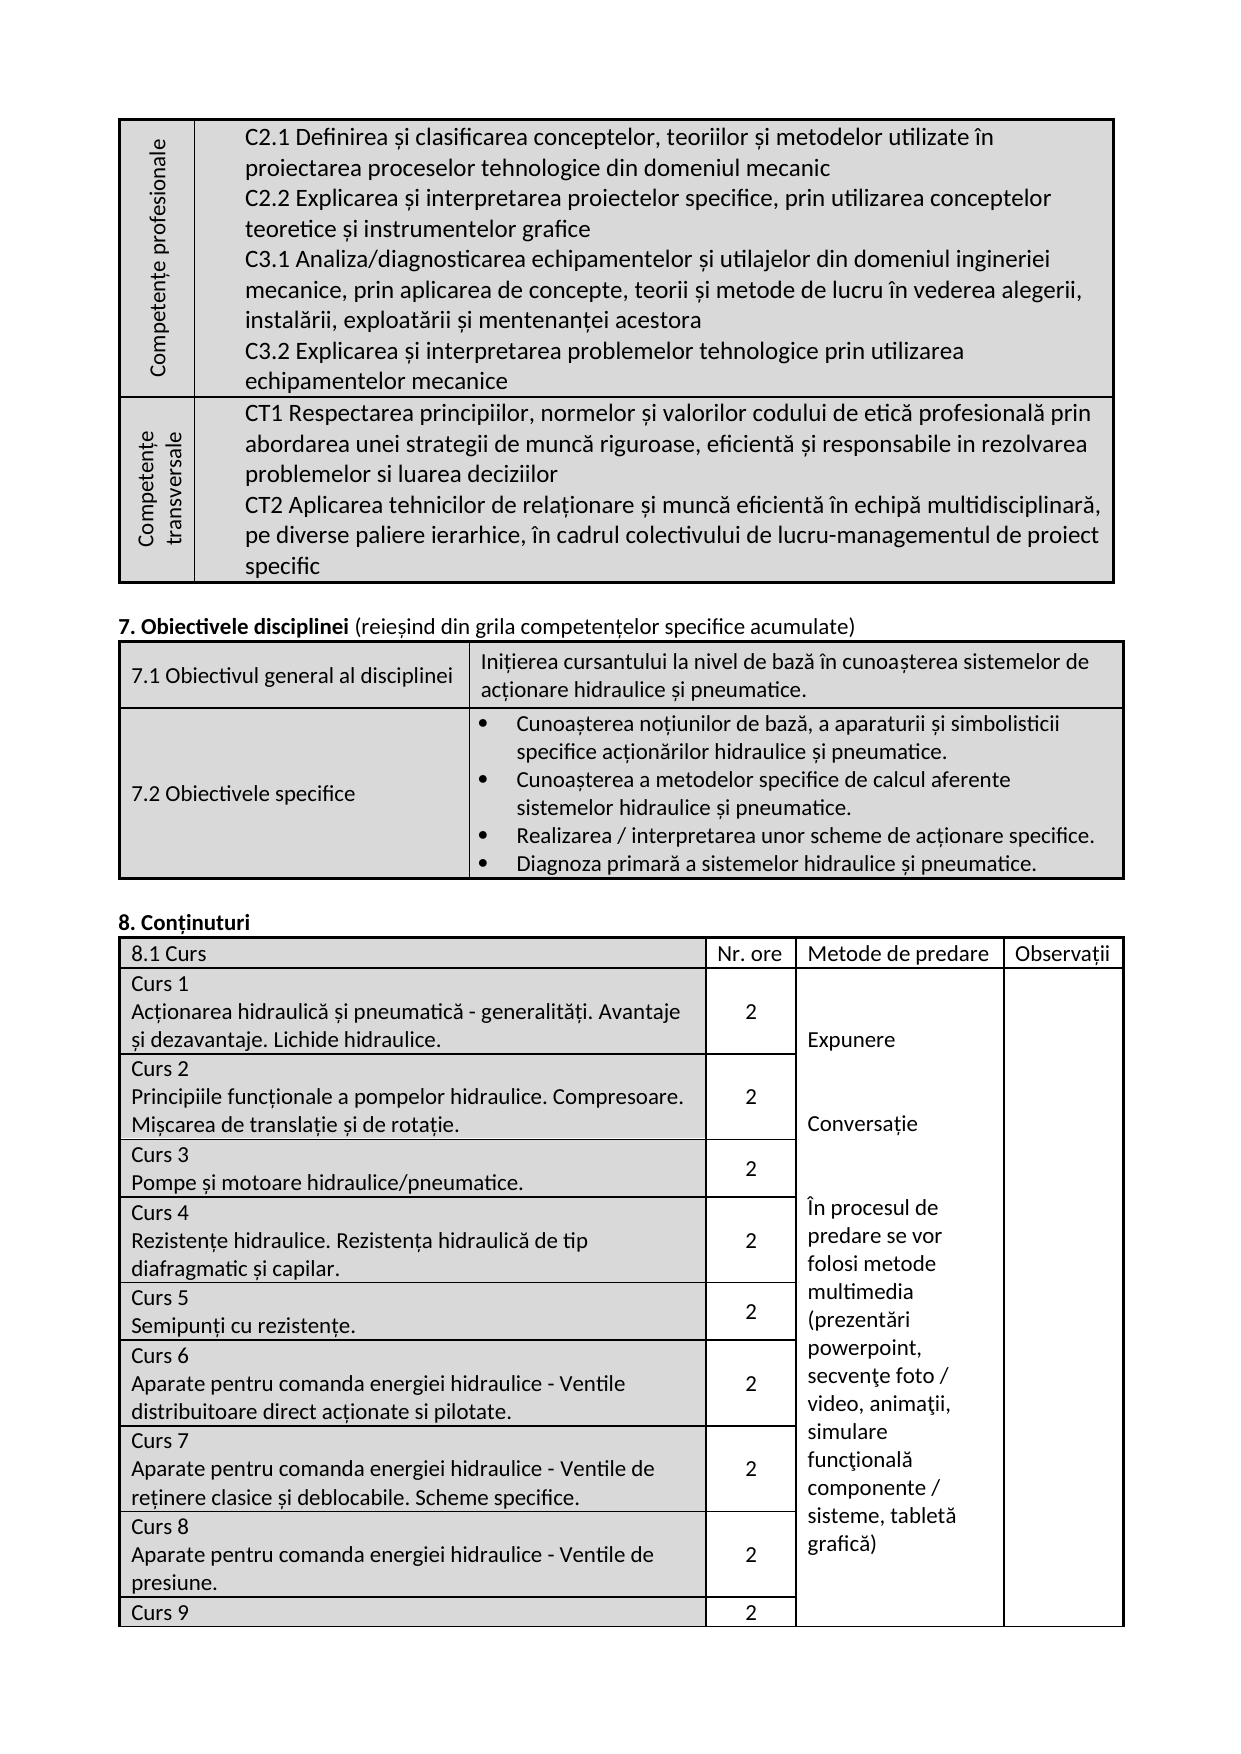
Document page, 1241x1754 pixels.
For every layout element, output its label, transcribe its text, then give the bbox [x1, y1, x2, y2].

table_cell Cunoaşterea noţiunilor de bază, a aparaturii şi simbolisticii specifice acţionărilor hidraulice şi pneumatice. Cunoaşterea a metodelor specifice de calcul aferente sistemelor hidraulice şi pneumatice. Realizarea / interpretarea unor scheme de acţionare specifice. Diagnoza primară a sistemelor hidraulice şi pneumatice. [470, 709, 1122, 877]
table_header 8.1 Curs [121, 939, 705, 967]
table_cell Curs 2 Principiile funcţionale a pompelor hidraulice. Compresoare. Mişcarea de translaţie şi de rotaţie. [121, 1055, 705, 1138]
table_cell Competenţe transversale [121, 398, 194, 581]
table_cell 2 [707, 1140, 795, 1196]
table_header Metode de predare [797, 939, 1003, 967]
table_header 7.1 Obiectivul general al disciplinei [121, 643, 469, 707]
table_cell Curs 7 Aparate pentru comanda energiei hidraulice - Ventile de reţinere clasice şi deblocabile. Scheme specifice. [121, 1427, 705, 1511]
table_cell Curs 8 Aparate pentru comanda energiei hidraulice - Ventile de presiune. [121, 1512, 705, 1596]
table_cell [1005, 969, 1122, 1626]
table_cell CT1 Respectarea principiilor, normelor şi valorilor codului de etică profesională prin abordarea unei strategii de muncă riguroase, eficientă şi responsabile in rezolvarea problemelor si luarea deciziilor CT2 Aplicarea tehnicilor de relaţionare şi muncă eficientă în echipă multidisciplinară, pe diverse paliere ierarhice, în cadrul colectivului de lucru-managementul de proiect specific [195, 398, 1112, 581]
table_cell Curs 4 Rezistenţe hidraulice. Rezistenţa hidraulică de tip diafragmatic şi capilar. [121, 1198, 705, 1282]
table_cell Curs 5 Semipunţi cu rezistenţe. [121, 1283, 705, 1339]
table_cell 2 [707, 1427, 795, 1511]
table_header C2.1 Definirea şi clasificarea conceptelor, teoriilor şi metodelor utilizate în proiectarea proceselor tehnologice din domeniul mecanic C2.2 Explicarea şi interpretarea proiectelor specifice, prin utilizarea conceptelor teoretice şi instrumentelor grafice C3.1 Analiza/diagnosticarea echipamentelor şi utilajelor din domeniul ingineriei mecanice, prin aplicarea de concepte, teorii şi metode de lucru în vederea alegerii, instalării, exploatării şi mentenanţei acestora C3.2 Explicarea şi interpretarea problemelor tehnologice prin utilizarea echipamentelor mecanice [195, 121, 1112, 396]
table_header Observaţii [1005, 939, 1122, 967]
table_cell 2 [707, 1055, 795, 1138]
table_cell 7.2 Obiectivele specifice [121, 709, 469, 877]
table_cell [121, 1598, 705, 1626]
text 8. Conţinuturi [118, 908, 1122, 936]
table_cell 2 [707, 969, 795, 1053]
table_cell 2 [707, 1598, 795, 1626]
table_header Iniţierea cursantului la nivel de bază în cunoaşterea sistemelor de acţionare hidraulice şi pneumatice. [470, 643, 1122, 707]
table_header Competenţe profesionale [121, 121, 194, 396]
table_cell Curs 6 Aparate pentru comanda energiei hidraulice - Ventile distribuitoare direct acţionate si pilotate. [121, 1341, 705, 1425]
table_cell 2 [707, 1341, 795, 1425]
table_cell 2 [707, 1512, 795, 1596]
table_header Nr. ore [707, 939, 795, 967]
text 7. Obiectivele disciplinei (reieşind din grila competenţelor specifice acumulate) [118, 612, 1122, 640]
table_cell 2 [707, 1283, 795, 1339]
table_cell Curs 3 Pompe şi motoare hidraulice/pneumatice. [121, 1140, 705, 1196]
table_cell Expunere Conversație În procesul de predare se vor folosi metode multimedia (prezentări powerpoint, secvenţe foto / video, animaţii, simulare funcţională componente / sisteme, tabletă grafică) [797, 969, 1003, 1626]
table_cell Curs 1 Acţionarea hidraulică şi pneumatică - generalităţi. Avantaje şi dezavantaje. Lichide hidraulice. [121, 969, 705, 1053]
table_cell 2 [707, 1198, 795, 1282]
